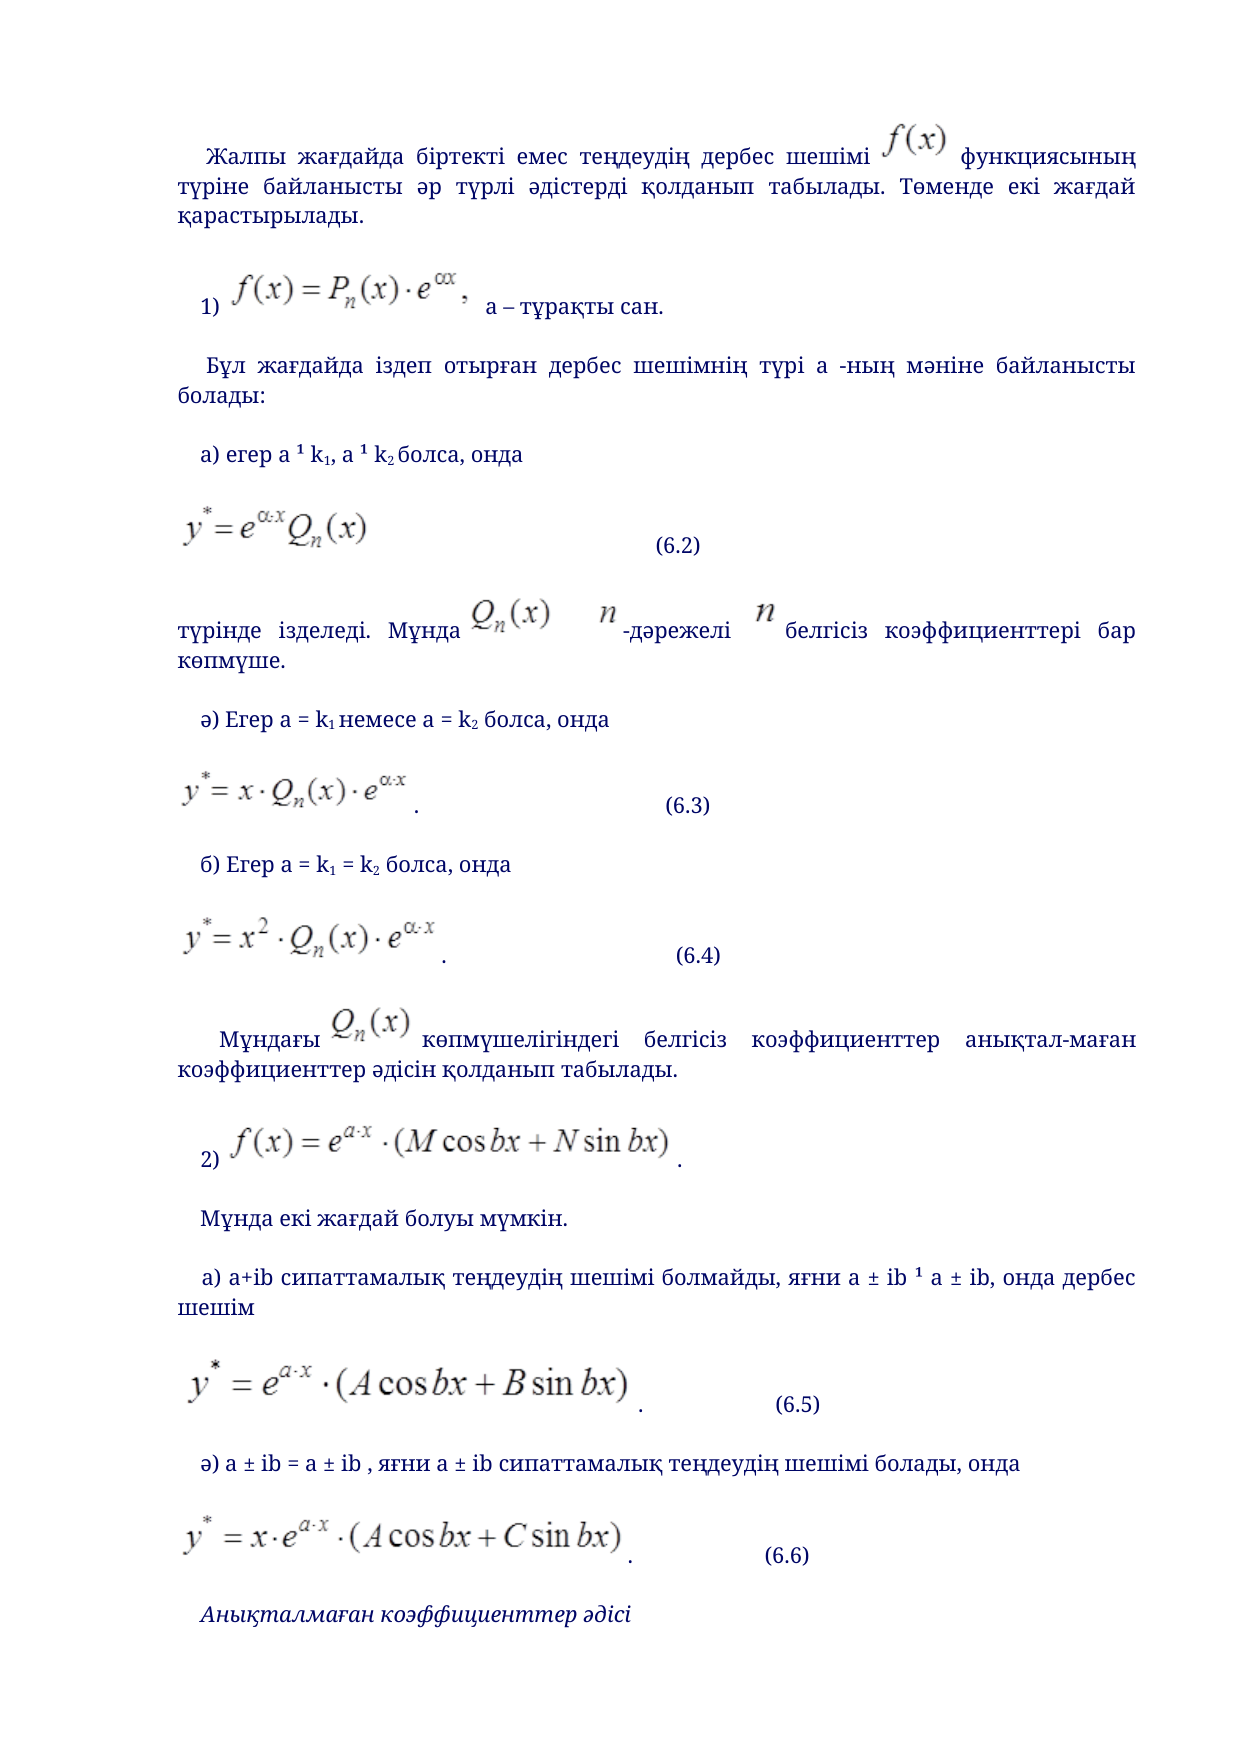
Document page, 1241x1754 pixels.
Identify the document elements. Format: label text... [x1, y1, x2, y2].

text (6.2) [177, 498, 1136, 560]
text ә) а ± ib = a ± ib , яғни а ± ib сипаттамалық теңдеудiң шешiмi болады, онда [177, 1448, 1136, 1478]
text . (6.3) [177, 762, 1136, 820]
picture [736, 598, 779, 639]
text Бұл жағдайда iздеп отырған дербес шешiмнiң түрi a -ның мәнiне байланысты болады: [177, 350, 1136, 409]
text 1) a – тұрақты сан. [177, 259, 1136, 321]
text а) а+ib сипаттамалық теңдеудiң шешiмi болмайды, яғни а ± ib ¹ a ± ib, онда дербес шешiм [177, 1262, 1136, 1322]
text Анықталмаған коэффициенттер әдiсi [177, 1598, 1136, 1628]
picture [177, 908, 441, 964]
picture [466, 589, 623, 639]
text Мұндағы көпмүшелiгiндегi белгiсiз коэффициенттер анықтал-маған коэффициенттер әдiсiн қолданып табылады. [177, 999, 1136, 1084]
picture [326, 998, 417, 1048]
picture [177, 1506, 628, 1563]
text ә) Егер a = k1 немесе a = k2 болса, онда [177, 703, 1136, 733]
text Мұнда екi жағдай болуы мүмкiн. [177, 1203, 1136, 1233]
picture [875, 118, 955, 165]
text түрiнде iзделедi. Мұнда -дәрежелi белгiсiз коэффициенттерi бар көпмүше. [177, 589, 1136, 674]
picture [177, 497, 375, 554]
text а) егер a ¹ k1, a ¹ k2 болса, онда [177, 439, 1136, 468]
picture [225, 259, 480, 315]
picture [225, 1112, 677, 1168]
text б) Егер a = k1 = k2 болса, онда [177, 849, 1136, 879]
picture [177, 762, 414, 814]
text Жалпы жағдайда бiртекті емес теңдеудiң дербес шешiмi функциясының түрiне байланысты әр түрлi әдiстердi қолданып табылады. Төменде екi жағдай қарастырылады. [177, 118, 1136, 230]
picture [182, 1351, 638, 1413]
